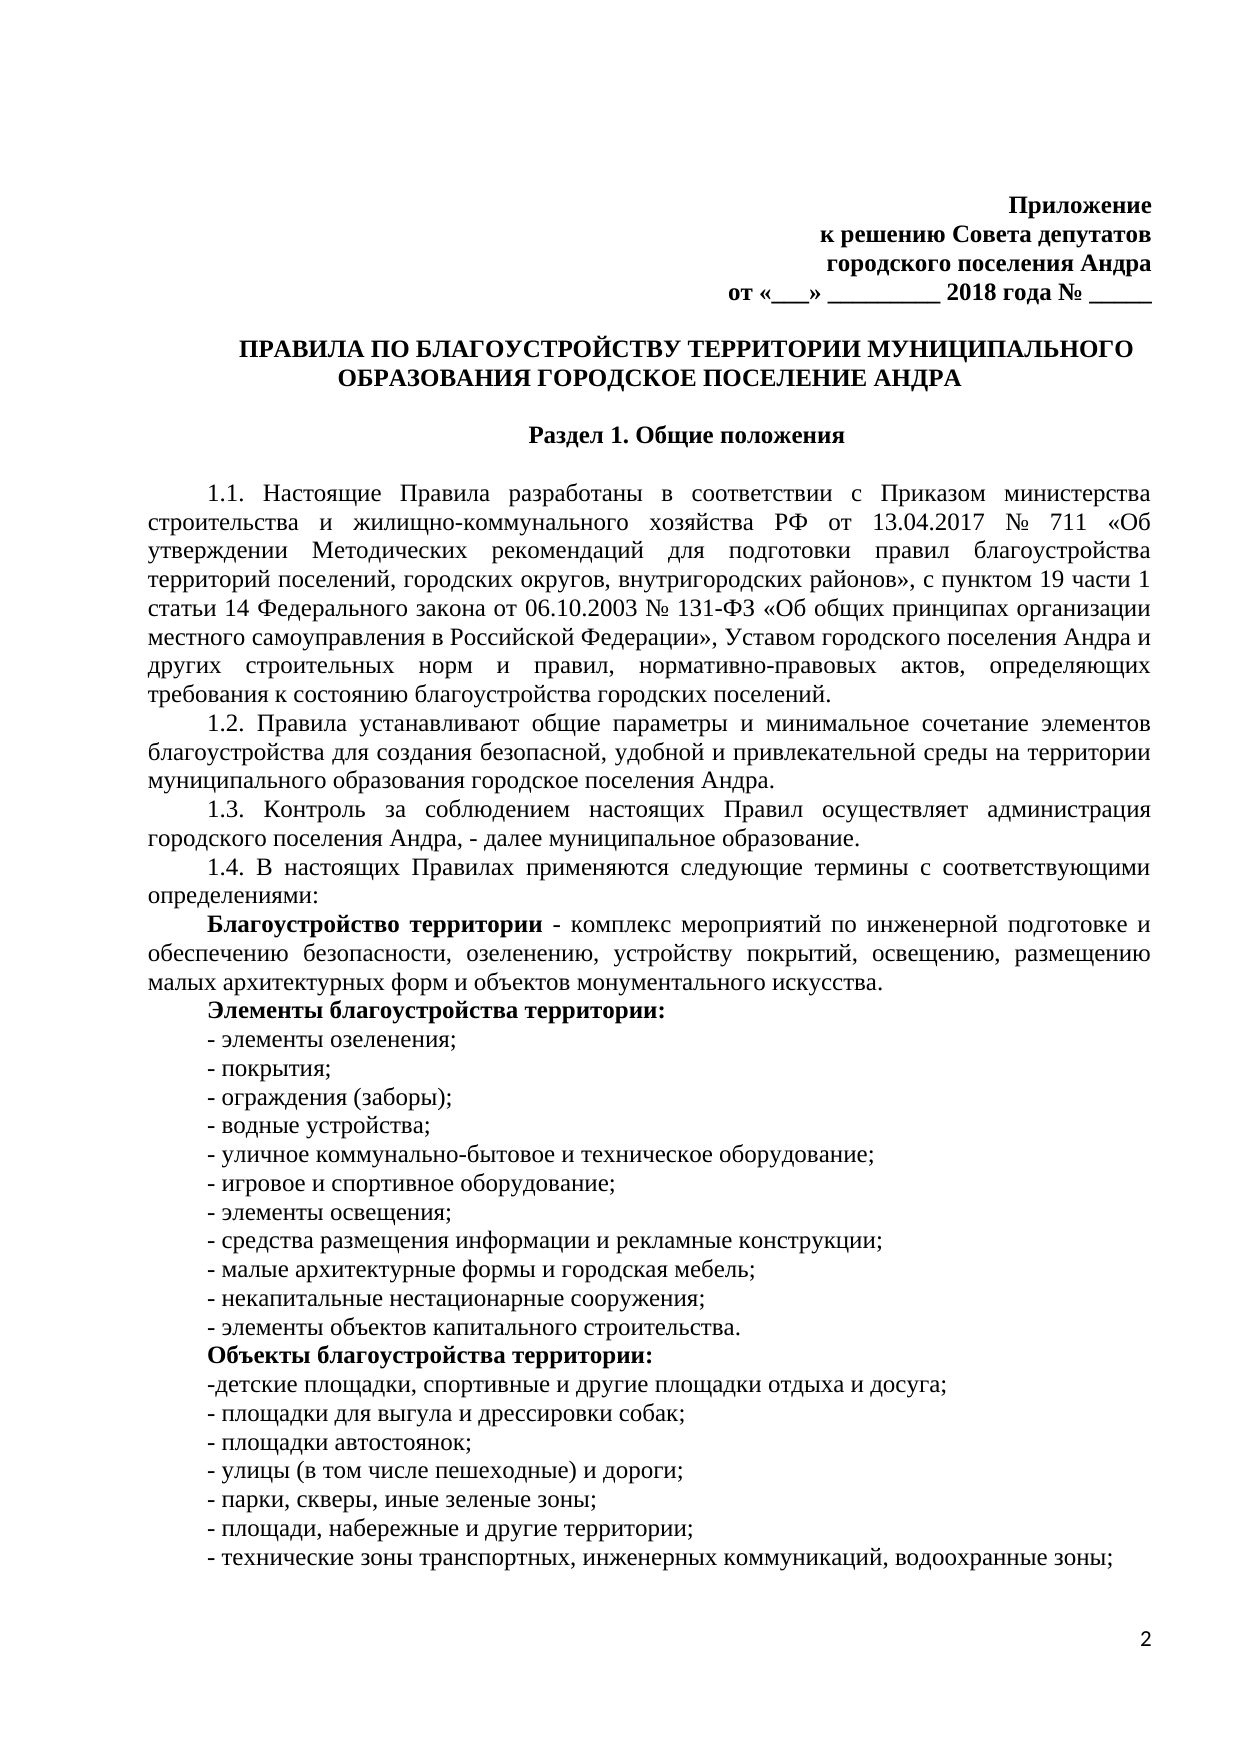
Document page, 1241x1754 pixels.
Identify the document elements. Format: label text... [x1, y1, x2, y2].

text - ограждения (заборы); [148, 1082, 1152, 1110]
text - некапитальные нестационарные сооружения; [148, 1283, 1152, 1312]
text Благоустройство территории - комплекс мероприятий по инженерной подготовке и обеспечению безопасности, озеленению, устройству покрытий, освещению, размещению малых архитектурных форм и объектов монументального искусства. [148, 909, 1152, 995]
text городского поселения Андра [148, 248, 1152, 277]
text - игровое и спортивное оборудование; [148, 1168, 1152, 1197]
text - элементы объектов капитального строительства. [148, 1312, 1152, 1340]
text - парки, скверы, иные зеленые зоны; [148, 1484, 1152, 1513]
text от «___» _________ 2018 года № _____ [148, 277, 1152, 305]
text 1.4. В настоящих Правилах применяются следующие термины с соответствующими определениями: [148, 852, 1152, 909]
text 1.3. Контроль за соблюдением настоящих Правил осуществляет администрация городского поселения Андра, - далее муниципальное образование. [148, 794, 1152, 852]
text - технические зоны транспортных, инженерных коммуникаций, водоохранные зоны; [148, 1542, 1152, 1570]
text Раздел 1. Общие положения [148, 420, 1152, 449]
text - элементы озеленения; [148, 1024, 1152, 1053]
text Элементы благоустройства территории: [148, 995, 1152, 1024]
text 1.2. Правила устанавливают общие параметры и минимальное сочетание элементов благоустройства для создания безопасной, удобной и привлекательной среды на территории муниципального образования городское поселения Андра. [148, 708, 1152, 794]
text - площадки для выгула и дрессировки собак; [148, 1398, 1152, 1427]
text Объекты благоустройства территории: [148, 1340, 1152, 1369]
text Приложение [148, 190, 1152, 219]
text 1.1. Настоящие Правила разработаны в соответствии с Приказом министерства строительства и жилищно-коммунального хозяйства РФ от 13.04.2017 № 711 «Об утверждении Методических рекомендаций для подготовки правил благоустройства территорий поселений, городских округов, внутригородских районов», с пунктом 19 части 1 статьи 14 Федерального закона от 06.10.2003 № 131-ФЗ «Об общих принципах организации местного самоуправления в Российской Федерации», Уставом городского поселения Андра и других строительных норм и правил, нормативно-правовых актов, определяющих требования к состоянию благоустройства городских поселений. [148, 478, 1152, 708]
text - покрытия; [148, 1053, 1152, 1082]
text ПРАВИЛА ПО БЛАГОУСТРОЙСТВУ ТЕРРИТОРИИ МУНИЦИПАЛЬНОГО ОБРАЗОВАНИЯ ГОРОДСКОЕ ПОСЕЛЕНИЕ АНДРА [148, 334, 1152, 392]
text - малые архитектурные формы и городская мебель; [148, 1254, 1152, 1283]
text - элементы освещения; [148, 1197, 1152, 1225]
text - площадки автостоянок; [148, 1427, 1152, 1455]
text - водные устройства; [148, 1110, 1152, 1139]
text к решению Совета депутатов [148, 219, 1152, 248]
text - улицы (в том числе пешеходные) и дороги; [148, 1455, 1152, 1484]
text - площади, набережные и другие территории; [148, 1513, 1152, 1542]
text - уличное коммунально-бытовое и техническое оборудование; [148, 1139, 1152, 1168]
text - средства размещения информации и рекламные конструкции; [148, 1225, 1152, 1254]
text -детские площадки, спортивные и другие площадки отдыха и досуга; [148, 1369, 1152, 1398]
